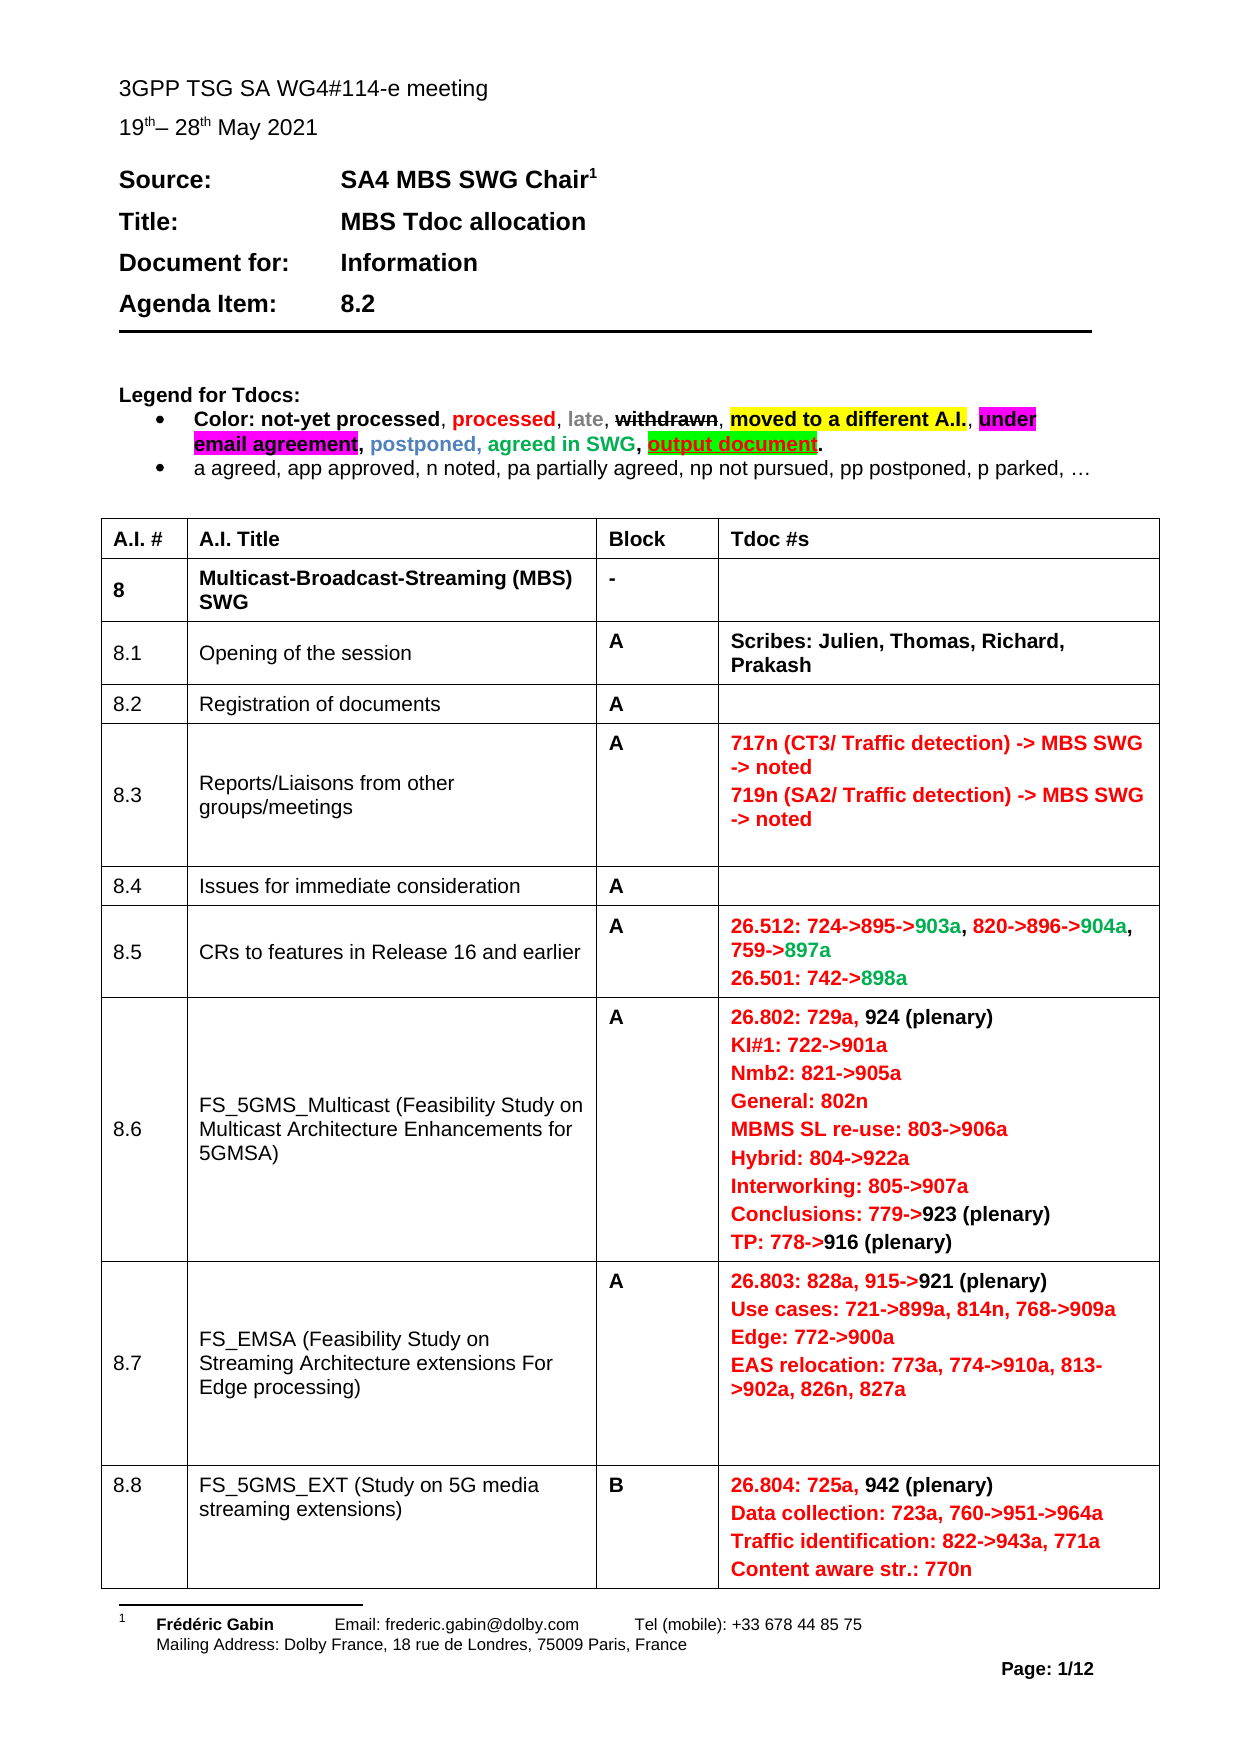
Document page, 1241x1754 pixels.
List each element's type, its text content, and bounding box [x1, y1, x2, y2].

table_cell A [597, 724, 718, 866]
table_header Tdoc #s [719, 519, 1159, 557]
table_cell A [597, 1262, 718, 1464]
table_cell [188, 1466, 596, 1588]
table_header A.I. Title [188, 519, 596, 557]
table_cell 8.3 [102, 724, 187, 866]
table_cell Issues for immediate consideration [188, 867, 596, 905]
table_cell 8.2 [102, 685, 187, 723]
text Source: SA4 MBS SWG Chair [119, 165, 1092, 194]
table_cell 8.5 [102, 906, 187, 997]
list Color: not-yet processed, processed, late, withdrawn, moved to a different A.I., under email agreement, postponed, agreed in SWG, output document. [156, 407, 730, 455]
table_cell [719, 559, 1159, 621]
table_cell FS_5GMS_Multicast (Feasibility Study on Multicast Architecture Enhancements for 5GMSA) [188, 998, 596, 1261]
list Color: not-yet processed, processed, late, withdrawn, moved to a different A.I., under email agreement, postponed, agreed in SWG, output document. [817, 407, 1092, 455]
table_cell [719, 1466, 1159, 1588]
table_cell 8.1 [102, 622, 187, 684]
table_cell 717n (CT3/ Traffic detection) -> MBS SWG -> noted 719n (SA2/ Traffic detection) -> MBS SWG -> noted [719, 724, 1159, 866]
table_cell 8.6 [102, 998, 187, 1261]
table_cell 8.8 [102, 1466, 187, 1588]
table_cell 8.4 [102, 867, 187, 905]
table_cell Opening of the session [188, 622, 596, 684]
table_cell 26.803: 828a, 915->921 (plenary) Use cases: 721->899a, 814n, 768->909a Edge: 772->900a EAS relocation: 773a, 774->910a, 813->902a, 826n, 827a [719, 1262, 1159, 1464]
table_cell [719, 867, 1159, 905]
table_cell A [597, 998, 718, 1261]
table_cell A [597, 622, 718, 684]
table_cell A [597, 906, 718, 997]
table_cell Registration of documents [188, 685, 596, 723]
subtitle Document for: Information [119, 248, 1092, 276]
table_cell A [597, 685, 718, 723]
table_cell B [597, 1466, 718, 1588]
table_cell 26.802: 729a, 924 (plenary) KI#1: 722->901a Nmb2: 821->905a General: 802n MBMS SL re-use: 803->906a Hybrid: 804->922a Interworking: 805->907a Conclusions: 779->923 (plenary) TP: 778->916 (plenary) [719, 998, 1159, 1261]
table_cell 26.512: 724->895->903a, 820->896->904a, 759->897a 26.501: 742->898a [719, 906, 1159, 997]
table_cell CRs to features in Release 16 and earlier [188, 906, 596, 997]
table_cell [719, 685, 1159, 723]
text Title: MBS Tdoc allocation [119, 206, 1092, 235]
table_cell 8 [102, 559, 187, 621]
table_cell A [597, 867, 718, 905]
table_header A.I. # [102, 519, 187, 557]
list a agreed, app approved, n noted, pa partially agreed, np not pursued, pp postponed, p parked, … [156, 455, 1092, 479]
table_cell Scribes: Julien, Thomas, Richard, Prakash [719, 622, 1159, 684]
table_cell - [597, 559, 718, 621]
table_cell Multicast-Broadcast-Streaming (MBS) SWG [188, 559, 596, 621]
text Legend for Tdocs: [119, 383, 1092, 407]
table_cell 8.7 [102, 1262, 187, 1464]
table_header Block [597, 519, 718, 557]
table_cell FS_EMSA (Feasibility Study on Streaming Architecture extensions For Edge processing) [188, 1262, 596, 1464]
subtitle Agenda Item: 8.2 [119, 289, 1092, 318]
table_cell Reports/Liaisons from other groups/meetings [188, 724, 596, 866]
